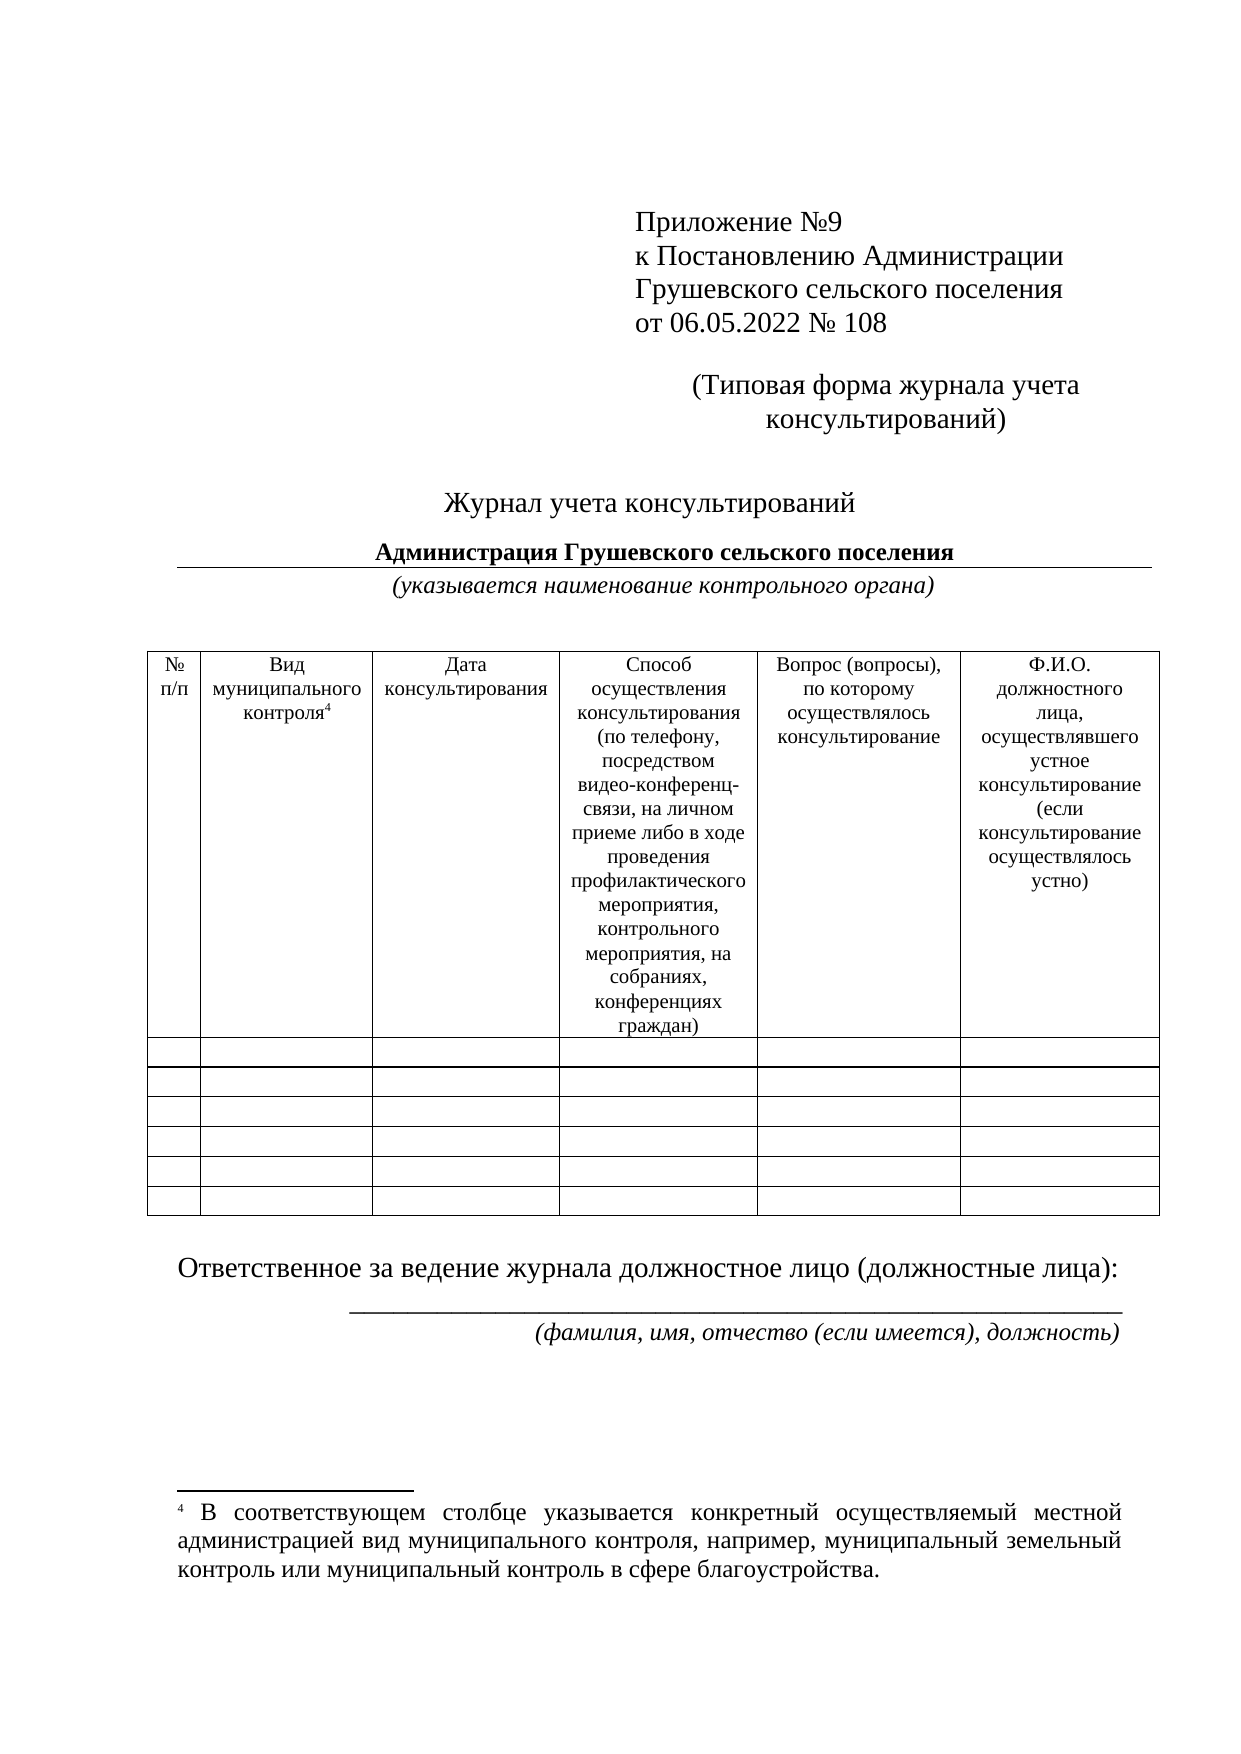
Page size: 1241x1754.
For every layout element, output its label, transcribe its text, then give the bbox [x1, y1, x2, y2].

table_header Способ осуществления консультирования (по телефону, посредством видео-конференц-связи, на личном приеме либо в ходе проведения профилактического мероприятия, контрольного мероприятия, на собраниях, конференциях граждан) [560, 652, 757, 1037]
table_cell [560, 1127, 757, 1156]
table_cell [373, 1038, 559, 1066]
table_cell [560, 1038, 757, 1066]
table_cell [560, 1097, 757, 1126]
table_cell [758, 1068, 960, 1096]
table_cell [373, 1097, 559, 1126]
table_cell [201, 1157, 372, 1186]
table_cell [758, 1187, 960, 1215]
table_cell [758, 1038, 960, 1066]
table_cell [148, 1187, 200, 1215]
text Ответственное за ведение журнала должностное лицо (должностные лица): [177, 1250, 1122, 1283]
text Грушевского сельского поселения [635, 271, 1122, 305]
table_cell [148, 1127, 200, 1156]
table_cell [201, 1038, 372, 1066]
table_cell [961, 1068, 1159, 1096]
table_cell [961, 1097, 1159, 1126]
table_cell [148, 1157, 200, 1186]
table_cell [560, 1187, 757, 1215]
table_header Ф.И.О. должностного лица, осуществлявшего устное консультирование (если консультирование осуществлялось устно) [961, 652, 1159, 1037]
text (Типовая форма журнала учета консультирований) [650, 367, 1122, 434]
table_cell [560, 1157, 757, 1186]
table_cell [148, 1038, 200, 1066]
table_cell [373, 1187, 559, 1215]
table_cell [201, 1187, 372, 1215]
table_cell [148, 1068, 200, 1096]
table_cell [373, 1068, 559, 1096]
table_header Вопрос (вопросы), по которому осуществлялось консультирование [758, 652, 960, 1037]
table_cell [373, 1157, 559, 1186]
table_cell [373, 1127, 559, 1156]
text от 06.05.2022 № 108 [635, 305, 1122, 338]
table_cell [560, 1068, 757, 1096]
table_cell [201, 1068, 372, 1096]
text _____________________________________________________ [177, 1283, 1122, 1317]
text Приложение №9 [635, 204, 1122, 238]
table_cell [961, 1127, 1159, 1156]
table_cell [758, 1097, 960, 1126]
table_cell [961, 1038, 1159, 1066]
text (фамилия, имя, отчество (если имеется), должность) [177, 1317, 1122, 1346]
table_cell [758, 1157, 960, 1186]
table_cell [961, 1157, 1159, 1186]
text к Постановлению Администрации [635, 238, 1122, 271]
table_cell [961, 1187, 1159, 1215]
table_cell (указывается наименование контрольного органа) [177, 568, 1152, 600]
table_header Дата консультирования [373, 652, 559, 1037]
table_cell [201, 1097, 372, 1126]
table_header Администрация Грушевского сельского поселения [177, 535, 1152, 567]
table_header № п/п [148, 652, 200, 1037]
text Журнал учета консультирований [177, 485, 1122, 518]
table_cell [758, 1127, 960, 1156]
table_cell [148, 1097, 200, 1126]
table_cell [201, 1127, 372, 1156]
table_header Вид муниципального контроля [201, 652, 372, 1037]
